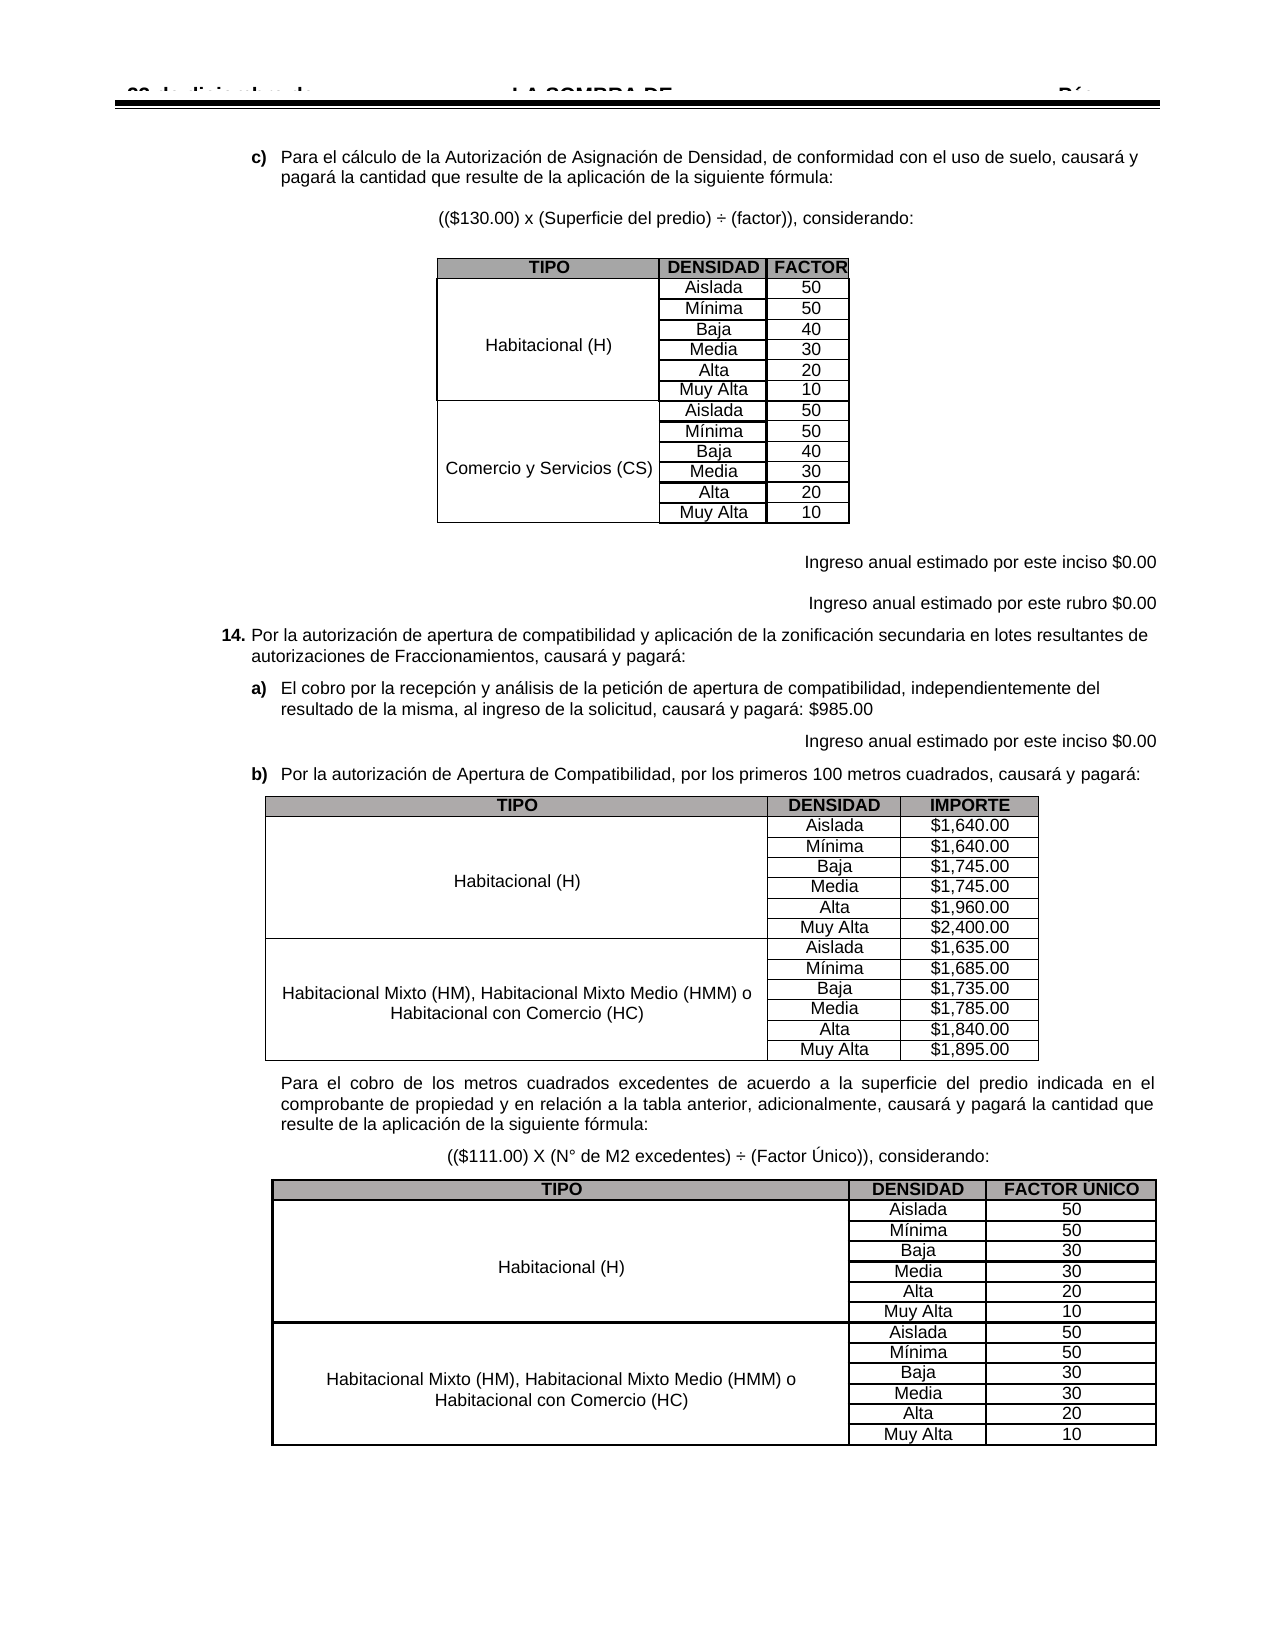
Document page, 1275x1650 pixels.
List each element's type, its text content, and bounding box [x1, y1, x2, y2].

text Ingreso anual estimado por este inciso $0.00 [804, 731, 1183, 751]
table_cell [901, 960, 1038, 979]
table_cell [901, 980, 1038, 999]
list Para el cálculo de la Autorización de Asignación de Densidad, de conformidad con el uso de suelo, causará y pagará la cantidad que resulte de la aplicación de la siguiente fórmula: [251, 147, 1156, 187]
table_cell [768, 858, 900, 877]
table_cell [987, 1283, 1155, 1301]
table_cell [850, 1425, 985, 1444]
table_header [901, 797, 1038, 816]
text (($130.00) x (Superficie del predio) ÷ (factor)), considerando: [438, 208, 1183, 228]
text (($111.00) X (N° de M2 excedentes) ÷ (Factor Único)), considerando: [447, 1146, 1183, 1166]
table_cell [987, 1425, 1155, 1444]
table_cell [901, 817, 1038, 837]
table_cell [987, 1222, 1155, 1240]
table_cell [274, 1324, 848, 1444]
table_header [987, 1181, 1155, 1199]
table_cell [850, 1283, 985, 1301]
text Ingreso anual estimado por este inciso $0.00 Ingreso anual estimado por este rubro $0.00 [804, 532, 1183, 613]
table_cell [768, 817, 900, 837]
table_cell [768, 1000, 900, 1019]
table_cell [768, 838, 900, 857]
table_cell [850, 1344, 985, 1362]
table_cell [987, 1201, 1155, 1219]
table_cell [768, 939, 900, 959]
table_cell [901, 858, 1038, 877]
list El cobro por la recepción y análisis de la petición de apertura de compatibilidad, independientemente del resultado de la misma, al ingreso de la solicitud, causará y pagará: $985.00 [251, 678, 1156, 719]
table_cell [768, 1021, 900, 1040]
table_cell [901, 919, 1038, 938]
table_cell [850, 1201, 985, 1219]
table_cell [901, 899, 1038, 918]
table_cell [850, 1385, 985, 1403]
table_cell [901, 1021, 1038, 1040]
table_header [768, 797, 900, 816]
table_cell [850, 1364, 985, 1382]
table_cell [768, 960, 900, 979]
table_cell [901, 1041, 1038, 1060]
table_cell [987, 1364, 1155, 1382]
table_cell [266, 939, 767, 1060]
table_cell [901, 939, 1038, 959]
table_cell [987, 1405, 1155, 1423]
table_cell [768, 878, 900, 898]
list Por la autorización de apertura de compatibilidad y aplicación de la zonificación secundaria en lotes resultantes de autorizaciones de Fraccionamientos, causará y pagará: [221, 625, 1156, 666]
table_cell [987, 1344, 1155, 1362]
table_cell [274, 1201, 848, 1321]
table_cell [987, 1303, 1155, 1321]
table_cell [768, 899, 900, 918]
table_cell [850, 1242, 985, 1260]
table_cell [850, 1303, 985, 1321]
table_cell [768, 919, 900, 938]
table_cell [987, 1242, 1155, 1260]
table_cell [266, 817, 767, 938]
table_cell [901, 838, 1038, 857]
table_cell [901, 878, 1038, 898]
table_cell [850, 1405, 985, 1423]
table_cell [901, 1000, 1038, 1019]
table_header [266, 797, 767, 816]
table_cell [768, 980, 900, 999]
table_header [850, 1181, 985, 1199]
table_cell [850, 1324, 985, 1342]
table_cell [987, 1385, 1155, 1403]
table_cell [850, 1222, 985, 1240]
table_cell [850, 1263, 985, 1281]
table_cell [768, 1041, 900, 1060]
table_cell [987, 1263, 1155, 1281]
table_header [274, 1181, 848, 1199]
list Por la autorización de Apertura de Compatibilidad, por los primeros 100 metros cuadrados, causará y pagará: [251, 763, 1183, 784]
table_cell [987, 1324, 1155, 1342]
text Para el cobro de los metros cuadrados excedentes de acuerdo a la superficie del predio indicada en el comprobante de propiedad y en relación a la tabla anterior, adicionalmente, causará y pagará la cantidad que resulte de la aplicación de la siguiente fórmula: [281, 1073, 1156, 1134]
